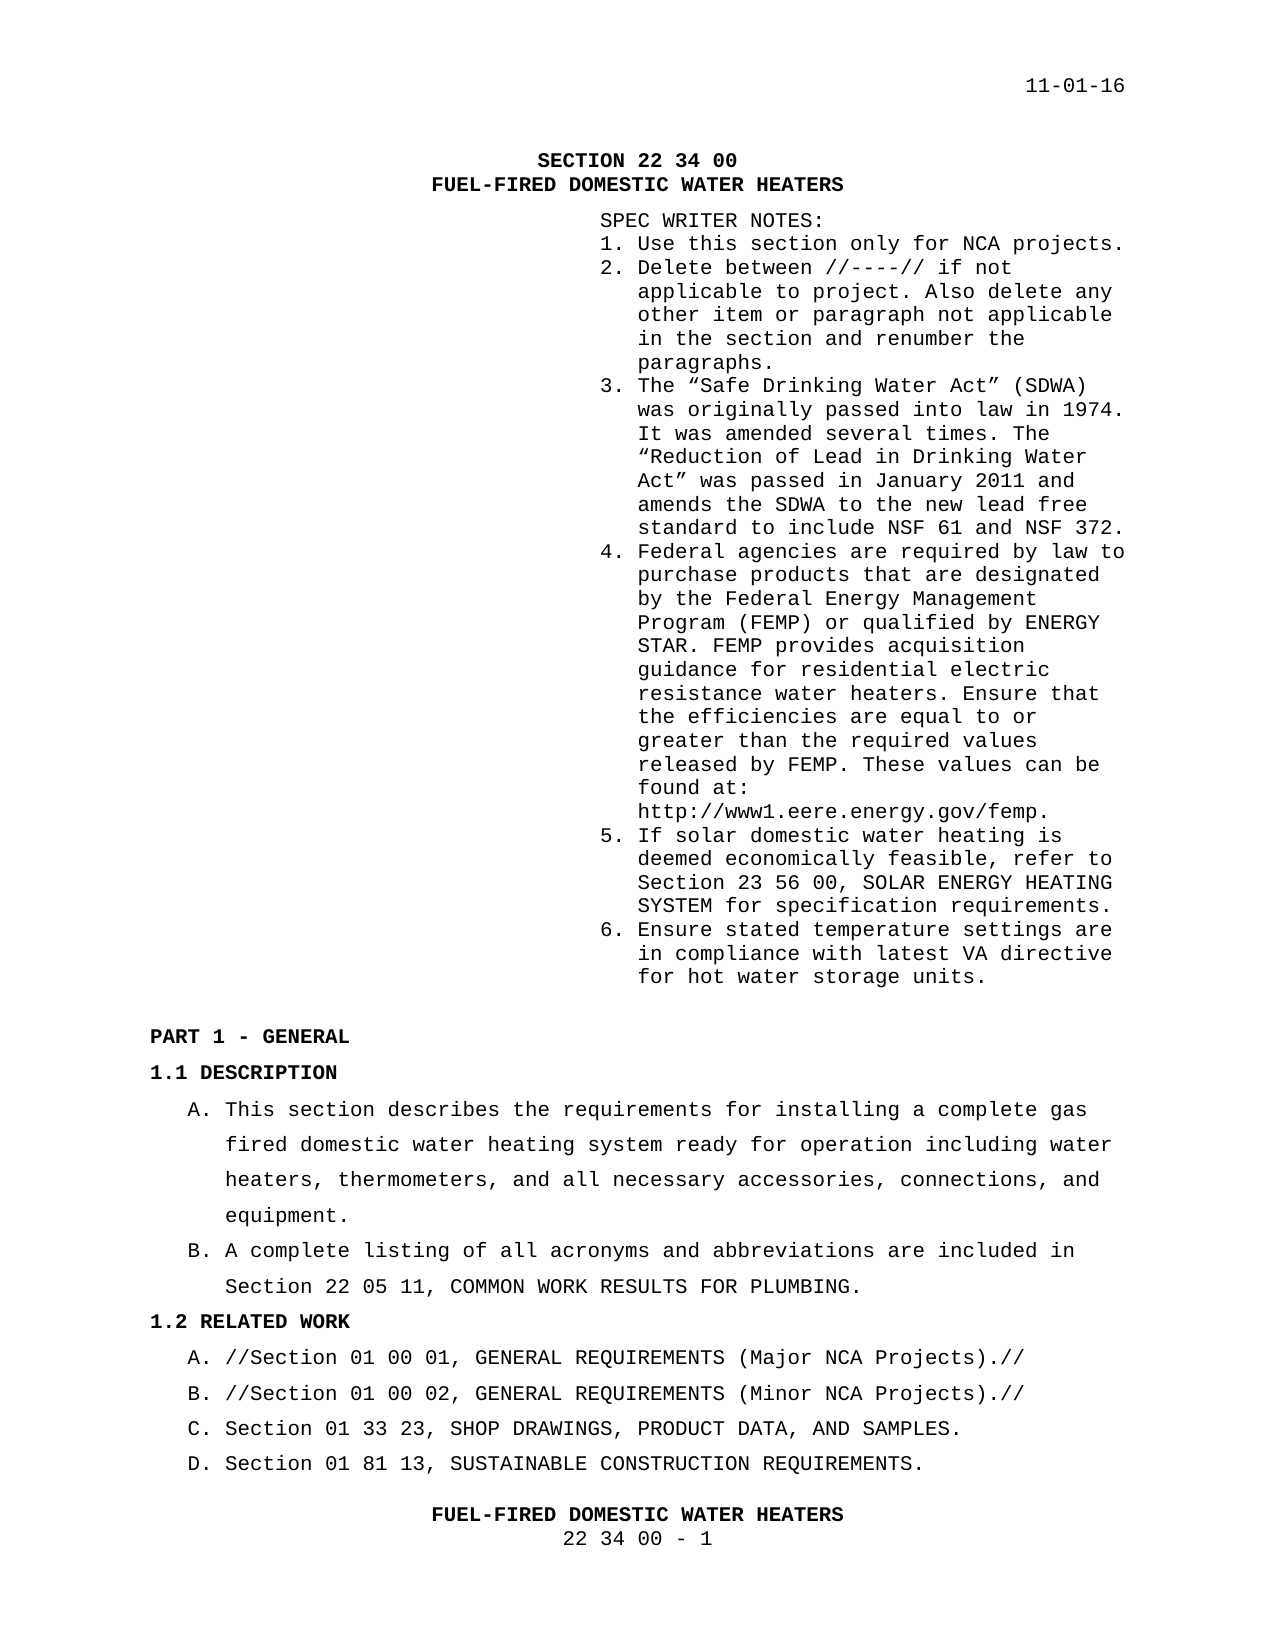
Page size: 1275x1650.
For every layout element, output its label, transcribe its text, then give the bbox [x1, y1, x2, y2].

text Section 01 33 23, SHOP DRAWINGS, PRODUCT DATA, AND SAMPLES. [187, 1418, 1125, 1442]
text GENERAL [150, 1026, 1125, 1050]
list Federal agencies are required by law to purchase products that are designated by the Federal Energy Management Program (FEMP) or qualified by ENERGY STAR. FEMP provides acquisition guidance for residential electric resistance water heaters. Ensure that the efficiencies are equal to or greater than the required values released by FEMP. These values can be found at: http://www1.eere.energy.gov/femp. [600, 541, 1125, 824]
list Use this section only for NCA projects. [600, 233, 1125, 257]
text //Section 01 00 02, GENERAL REQUIREMENTS (Minor NCA Projects).// [187, 1383, 1125, 1406]
text A complete listing of all acronyms and abbreviations are included in Section 22 05 11, COMMON WORK RESULTS FOR PLUMBING. [187, 1240, 1125, 1299]
text This section describes the requirements for installing a complete gas fired domestic water heating system ready for operation including water heaters, thermometers, and all necessary accessories, connections, and equipment. [187, 1098, 1125, 1228]
text DESCRIPTION [150, 1062, 1125, 1086]
text //Section 01 00 01, GENERAL REQUIREMENTS (Major NCA Projects).// [187, 1347, 1125, 1371]
text SPEC WRITER NOTES: [600, 210, 1125, 233]
list If solar domestic water heating is deemed economically feasible, refer to Section 23 56 00, SOLAR ENERGY HEATING SYSTEM for specification requirements. [600, 824, 1125, 919]
text RELATED WORK [150, 1311, 1125, 1335]
text Section 01 81 13, SUSTAINABLE CONSTRUCTION REQUIREMENTS. [187, 1453, 1125, 1477]
list Delete between //----// if not applicable to project. Also delete any other item or paragraph not applicable in the section and renumber the paragraphs. [600, 257, 1125, 375]
text SECTION 22 34 00 [150, 150, 1125, 174]
list Ensure stated temperature settings are in compliance with latest VA directive for hot water storage units. [600, 919, 1125, 990]
text FUEL-FIRED DOMESTIC WATER HEATERS [150, 174, 1125, 197]
list The “Safe Drinking Water Act” (SDWA) was originally passed into law in 1974. It was amended several times. The “Reduction of Lead in Drinking Water Act” was passed in January 2011 and amends the SDWA to the new lead free standard to include NSF 61 and NSF 372. [600, 375, 1125, 541]
